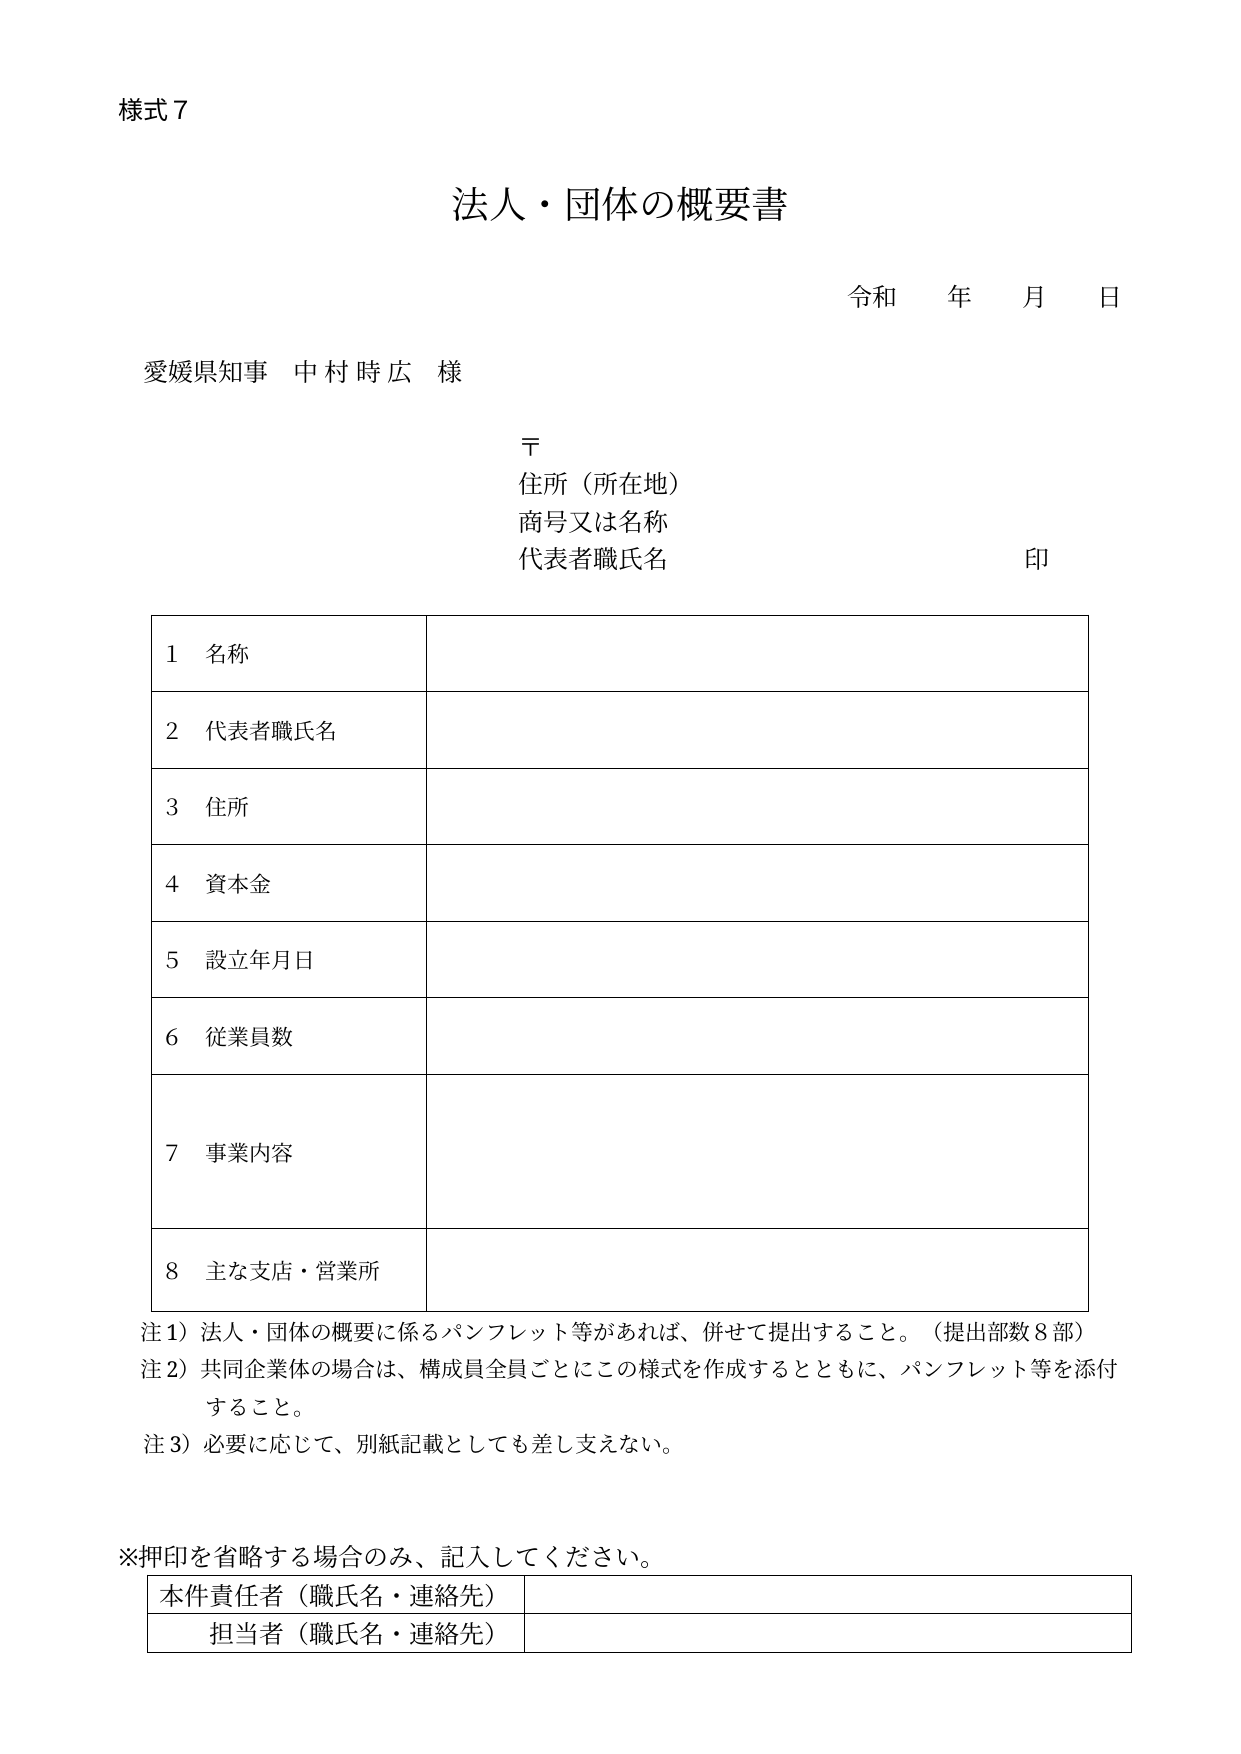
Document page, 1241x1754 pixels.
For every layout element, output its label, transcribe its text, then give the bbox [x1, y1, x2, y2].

text 愛媛県知事 中 村 時 広 様 [118, 352, 1122, 389]
text ※押印を省略する場合のみ、記入してください。 [118, 1537, 1122, 1574]
table_cell ３ 住所 [152, 769, 426, 844]
text 住所（所在地） [118, 464, 1122, 502]
table_cell ６ 従業員数 [152, 998, 426, 1074]
table_cell [427, 769, 1088, 844]
text 注1）法人・団体の概要に係るパンフレット等があれば、併せて提出すること。（提出部数８部） [140, 1312, 1122, 1349]
table_cell ７ 事業内容 [152, 1075, 426, 1228]
text 様式７ [118, 89, 1122, 127]
table_header [525, 1576, 1131, 1613]
table_header [427, 616, 1088, 691]
table_cell 担当者（職氏名・連絡先） [148, 1614, 524, 1652]
table_cell [427, 845, 1088, 921]
table_header 本件責任者（職氏名・連絡先） [148, 1576, 524, 1613]
text 令和 年 月 日 [118, 277, 1122, 314]
text 商号又は名称 [118, 502, 1122, 539]
table_cell [427, 692, 1088, 768]
table_cell ５ 設立年月日 [152, 922, 426, 997]
text 代表者職氏名 印 [118, 539, 1122, 577]
table_cell ８ 主な支店・営業所 [152, 1229, 426, 1311]
table_cell ４ 資本金 [152, 845, 426, 921]
text 法人・団体の概要書 [118, 164, 1122, 239]
table_header １ 名称 [152, 616, 426, 691]
table_cell [427, 1075, 1088, 1228]
text 注2）共同企業体の場合は、構成員全員ごとにこの様式を作成するとともに、パンフレット等を添付すること。 [140, 1349, 1122, 1424]
table_cell [427, 998, 1088, 1074]
text 注3）必要に応じて、別紙記載としても差し支えない。 [118, 1424, 1122, 1462]
table_cell [427, 1229, 1088, 1311]
table_cell [427, 922, 1088, 997]
table_cell ２ 代表者職氏名 [152, 692, 426, 768]
text 〒 [118, 427, 1122, 464]
table_cell [525, 1614, 1131, 1652]
